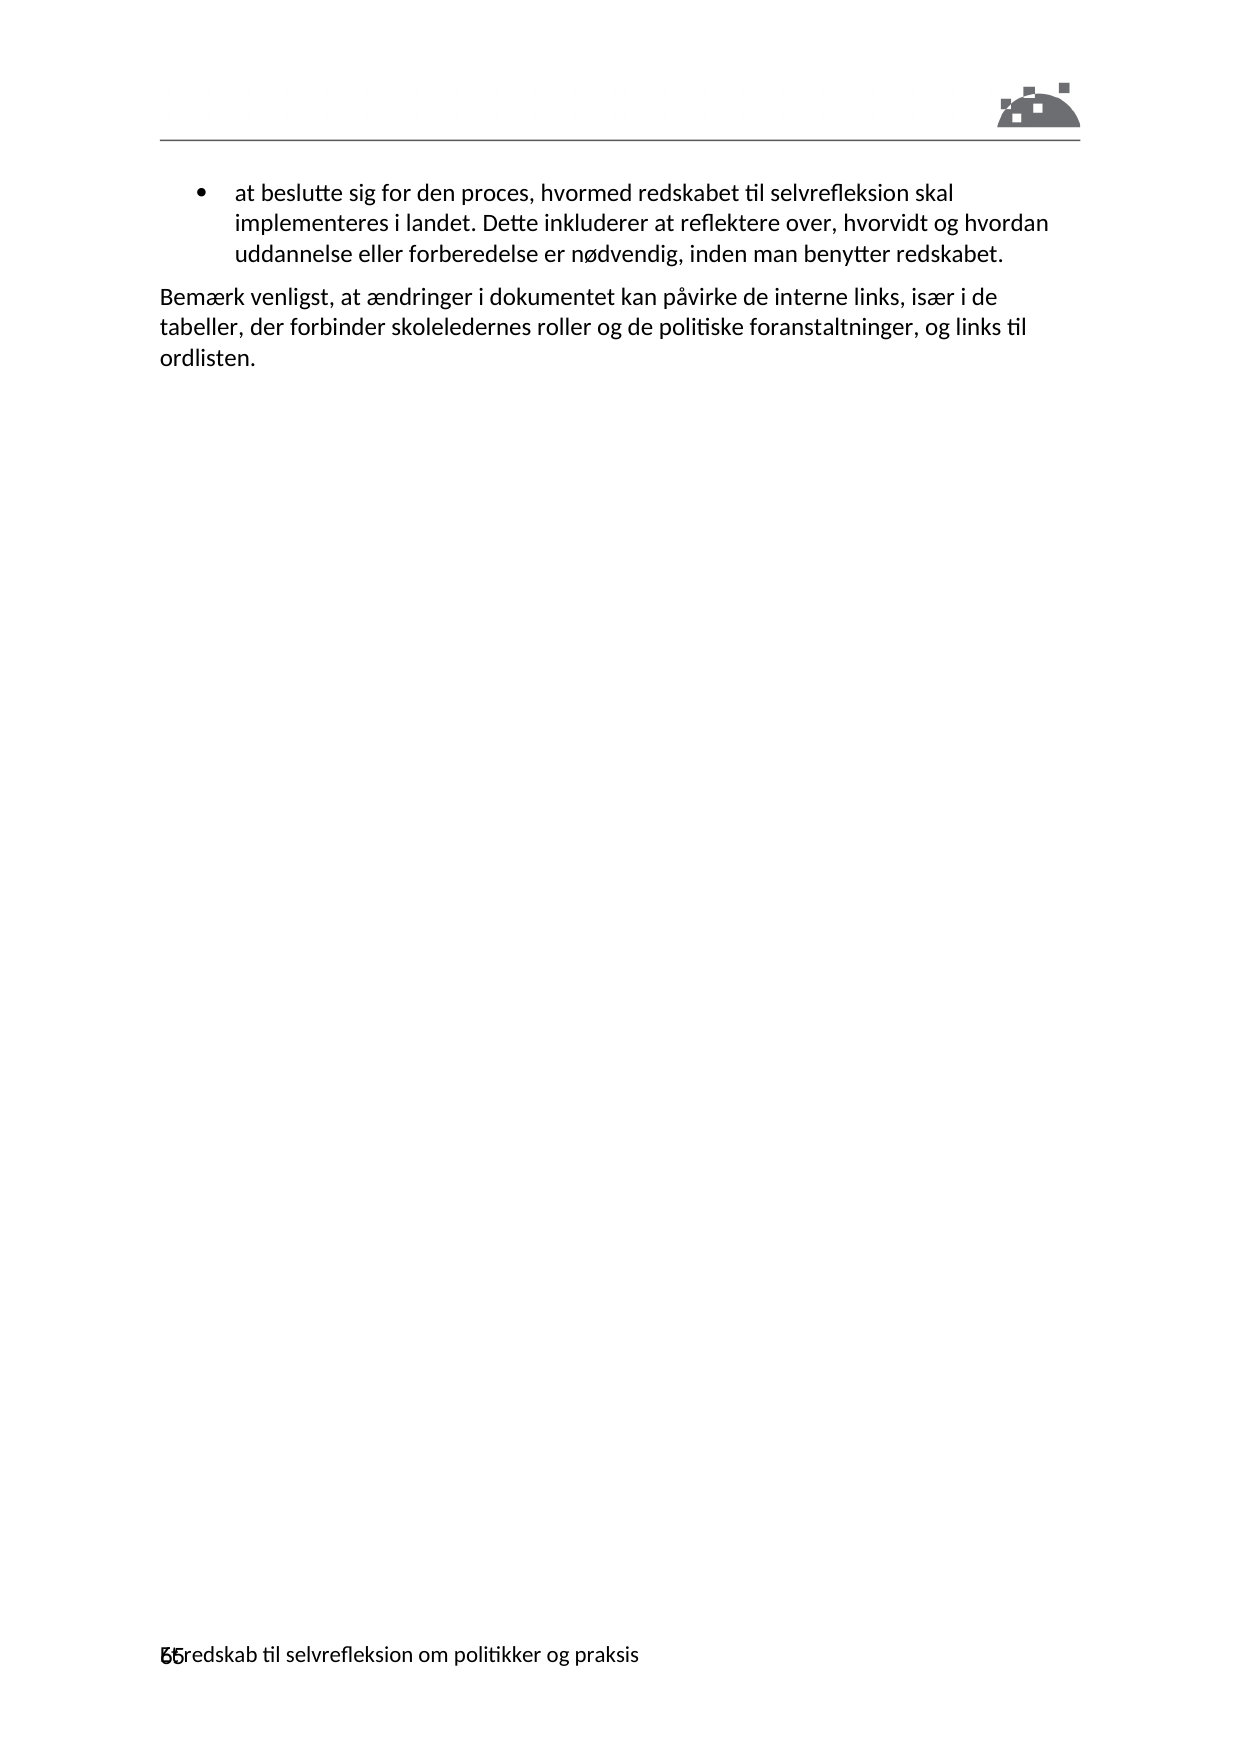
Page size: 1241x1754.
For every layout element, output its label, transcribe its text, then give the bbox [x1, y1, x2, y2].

list at beslutte sig for den proces, hvormed redskabet til selvrefleksion skal implementeres i landet. Dette inkluderer at reflektere over, hvorvidt og hvordan uddannelse eller forberedelse er nødvendig, inden man benytter redskabet. [197, 177, 1081, 268]
text Bemærk venligst, at ændringer i dokumentet kan påvirke de interne links, især i de tabeller, der forbinder skoleledernes roller og de politiske foranstaltninger, og links til ordlisten. [159, 281, 1081, 372]
picture [159, 73, 1081, 148]
